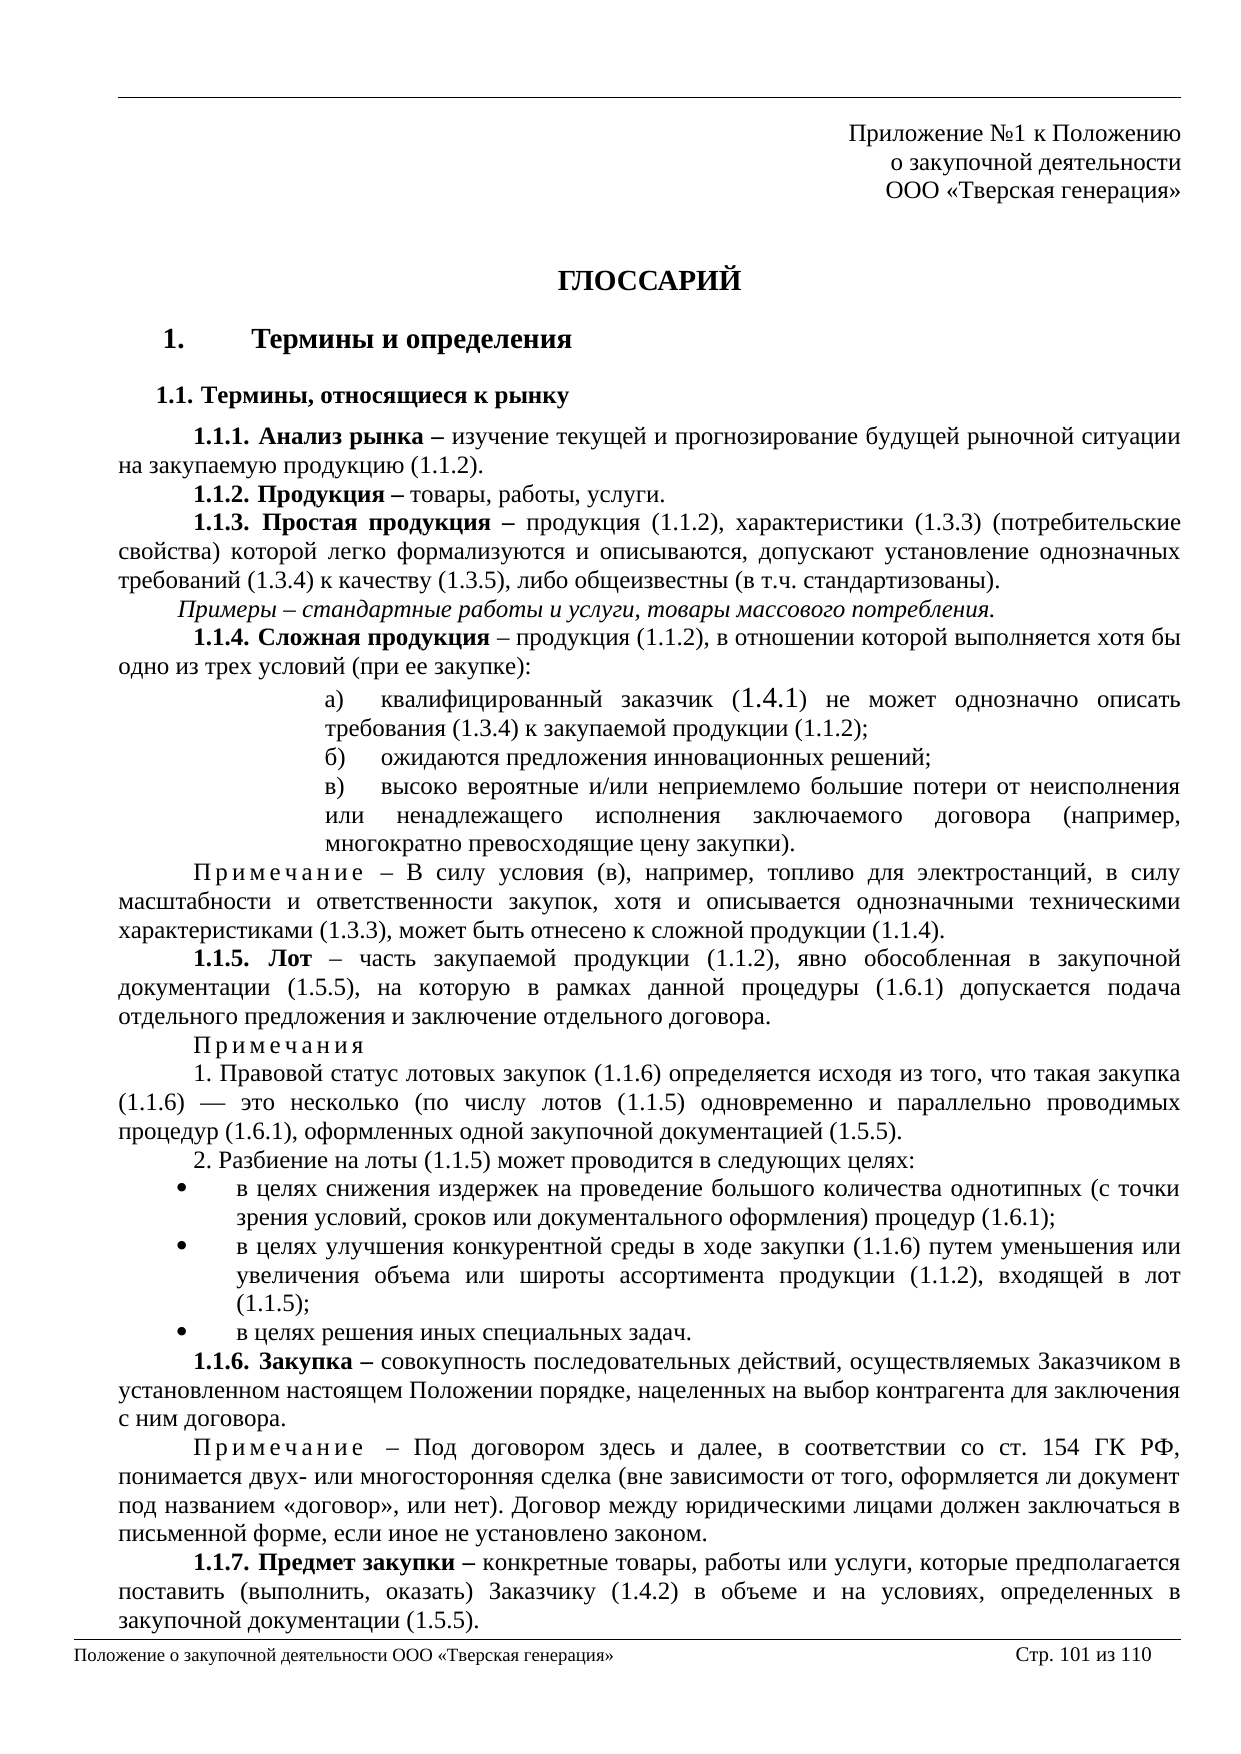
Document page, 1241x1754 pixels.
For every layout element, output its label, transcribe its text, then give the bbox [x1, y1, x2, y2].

list Примечания [118, 1030, 1181, 1058]
text ГЛОССАРИЙ [118, 263, 1181, 296]
list Закупка – совокупность последовательных действий, осуществляемых Заказчиком в установленном настоящем Положении порядке, нацеленных на выбор контрагента для заключения с ним договора. [118, 1346, 1181, 1432]
text б) ожидаются предложения инновационных решений; [324, 742, 1181, 771]
list Примечание – Под договором здесь и далее, в соответствии со ст. 154 ГК РФ, понимается двух- или многосторонняя сделка (вне зависимости от того, оформляется ли документ под названием «договор», или нет). Договор между юридическими лицами должен заключаться в письменной форме, если иное не установлено законом. [118, 1432, 1181, 1547]
text о закупочной деятельности [118, 147, 1181, 176]
list в целях решения иных специальных задач. [177, 1317, 1181, 1346]
list Продукция – товары, работы, услуги. [118, 479, 1181, 507]
text ООО «Тверская генерация» [118, 176, 1181, 204]
text Приложение №1 к Положению [118, 118, 1181, 147]
list Термины, относящиеся к рынку [156, 380, 1181, 409]
text в) высоко вероятные и/или неприемлемо большие потери от неисполнения или ненадлежащего исполнения заключаемого договора (например, многократно превосходящие цену закупки). [324, 771, 1181, 857]
list Термины и определения [118, 321, 1181, 355]
list Примеры – стандартные работы и услуги, товары массового потребления. [118, 594, 1181, 622]
